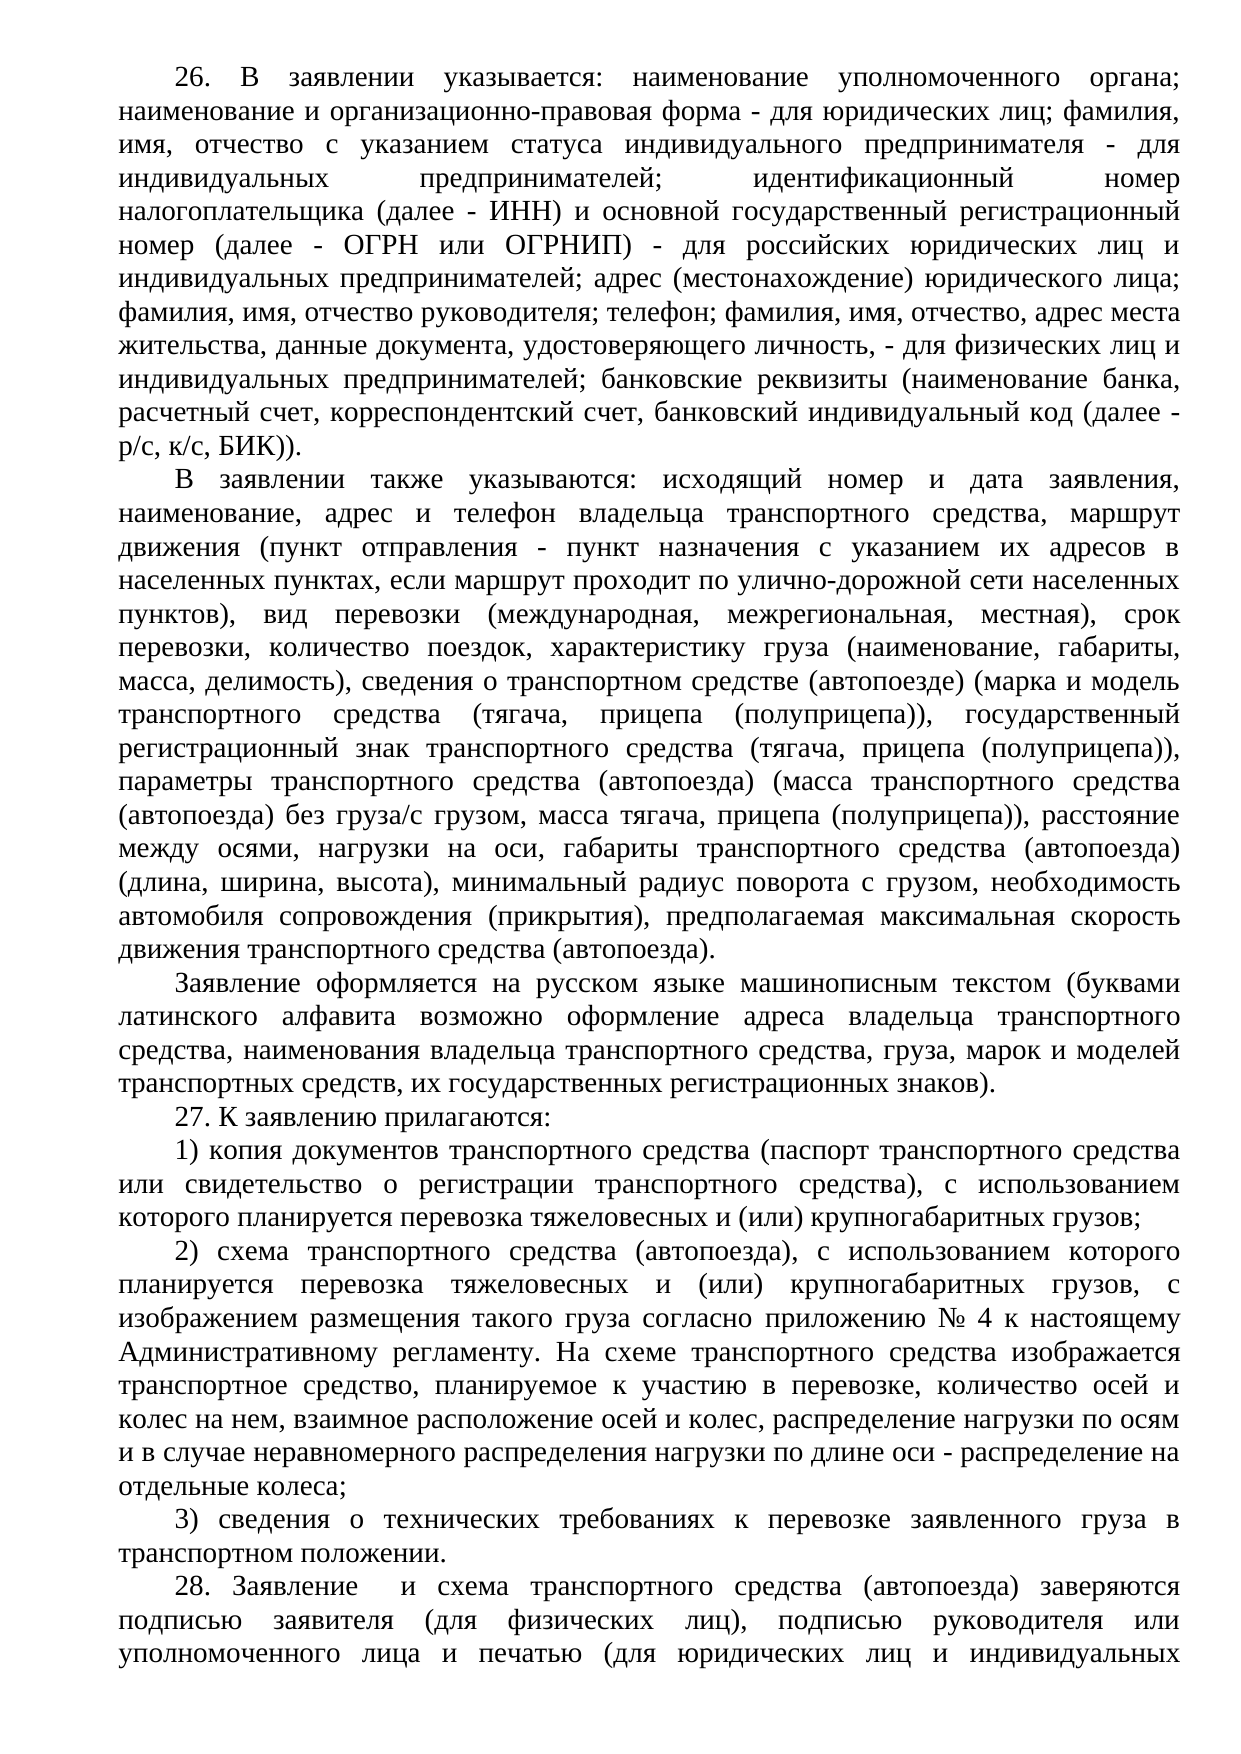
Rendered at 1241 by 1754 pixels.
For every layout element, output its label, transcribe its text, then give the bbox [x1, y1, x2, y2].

text 26. В заявлении указывается: наименование уполномоченного органа; наименование и организационно-правовая форма - для юридических лиц; фамилия, имя, отчество с указанием статуса индивидуального предпринимателя - для индивидуальных предпринимателей; идентификационный номер налогоплательщика (далее - ИНН) и основной государственный регистрационный номер (далее - ОГРН или ОГРНИП) - для российских юридических лиц и индивидуальных предпринимателей; адрес (местонахождение) юридического лица; фамилия, имя, отчество руководителя; телефон; фамилия, имя, отчество, адрес места жительства, данные документа, удостоверяющего личность, - для физических лиц и индивидуальных предпринимателей; банковские реквизиты (наименование банка, расчетный счет, корреспондентский счет, банковский индивидуальный код (далее - р/с, к/с, БИК)). [118, 59, 1181, 462]
text В заявлении также указываются: исходящий номер и дата заявления, наименование, адрес и телефон владельца транспортного средства, маршрут движения (пункт отправления - пункт назначения с указанием их адресов в населенных пунктах, если маршрут проходит по улично-дорожной сети населенных пунктов), вид перевозки (международная, межрегиональная, местная), срок перевозки, количество поездок, характеристику груза (наименование, габариты, масса, делимость), сведения о транспортном средстве (автопоезде) (марка и модель транспортного средства (тягача, прицепа (полуприцепа)), государственный регистрационный знак транспортного средства (тягача, прицепа (полуприцепа)), параметры транспортного средства (автопоезда) (масса транспортного средства (автопоезда) без груза/с грузом, масса тягача, прицепа (полуприцепа)), расстояние между осями, нагрузки на оси, габариты транспортного средства (автопоезда) (длина, ширина, высота), минимальный радиус поворота с грузом, необходимость автомобиля сопровождения (прикрытия), предполагаемая максимальная скорость движения транспортного средства (автопоезда). [118, 462, 1181, 965]
text 3) сведения о технических требованиях к перевозке заявленного груза в транспортном положении. [118, 1501, 1181, 1568]
text 27. К заявлению прилагаются: [118, 1099, 1181, 1132]
text 1) копия документов транспортного средства (паспорт транспортного средства или свидетельство о регистрации транспортного средства), с использованием которого планируется перевозка тяжеловесных и (или) крупногабаритных грузов; [118, 1132, 1181, 1233]
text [118, 1568, 1181, 1669]
text Заявление оформляется на русском языке машинописным текстом (буквами латинского алфавита возможно оформление адреса владельца транспортного средства, наименования владельца транспортного средства, груза, марок и моделей транспортных средств, их государственных регистрационных знаков). [118, 965, 1181, 1099]
text 2) схема транспортного средства (автопоезда), с использованием которого планируется перевозка тяжеловесных и (или) крупногабаритных грузов, с изображением размещения такого груза согласно приложению № 4 к настоящему Административному регламенту. На схеме транспортного средства изображается транспортное средство, планируемое к участию в перевозке, количество осей и колес на нем, взаимное расположение осей и колес, распределение нагрузки по осям и в случае неравномерного распределения нагрузки по длине оси - распределение на отдельные колеса; [118, 1233, 1181, 1501]
